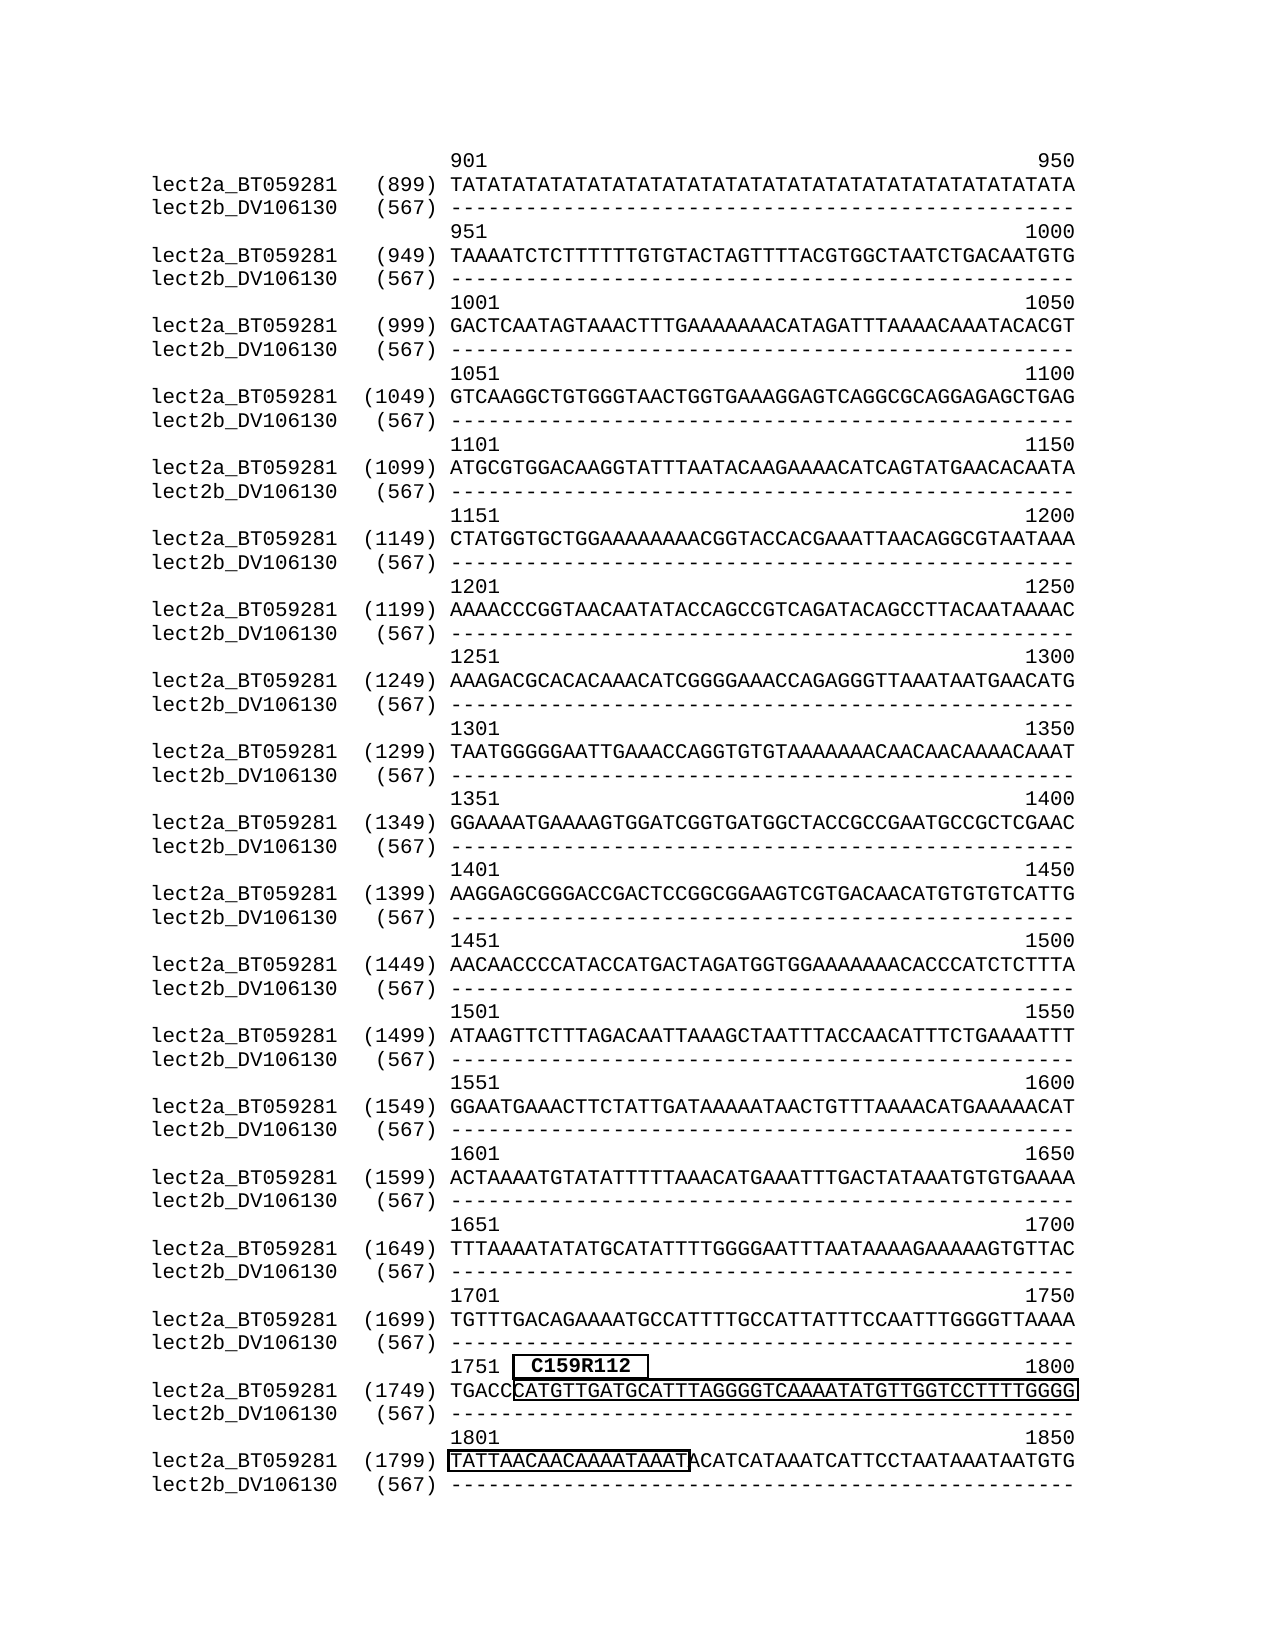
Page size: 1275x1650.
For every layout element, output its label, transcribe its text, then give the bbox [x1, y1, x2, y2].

text 1801 1850 [150, 1427, 1125, 1451]
text 1651 1700 [150, 1214, 1125, 1238]
text lect2b_DV106130 (567) -------------------------------------------------- [150, 978, 1125, 1001]
text 1151 1200 [150, 505, 1125, 528]
text 1451 1500 [150, 930, 1125, 954]
text lect2b_DV106130 (567) -------------------------------------------------- [150, 836, 1125, 859]
text 1201 1250 [150, 576, 1125, 599]
text lect2a_BT059281 (1049) GTCAAGGCTGTGGGTAACTGGTGAAAGGAGTCAGGCGCAGGAGAGCTGAG [150, 386, 1125, 410]
text lect2b_DV106130 (567) -------------------------------------------------- [150, 552, 1125, 576]
text 1101 1150 [150, 434, 1125, 457]
text lect2b_DV106130 (567) -------------------------------------------------- [150, 481, 1125, 505]
text lect2a_BT059281 (1549) GGAATGAAACTTCTATTGATAAAAATAACTGTTTAAAACATGAAAAACAT [150, 1096, 1125, 1119]
text lect2b_DV106130 (567) -------------------------------------------------- [150, 907, 1125, 930]
text lect2a_BT059281 (1499) ATAAGTTCTTTAGACAATTAAAGCTAATTTACCAACATTTCTGAAAATTT [150, 1025, 1125, 1048]
text lect2a_BT059281 (1099) ATGCGTGGACAAGGTATTTAATACAAGAAAACATCAGTATGAACACAATA [150, 457, 1125, 481]
text 1751 1800 [649, 1356, 1125, 1379]
text lect2b_DV106130 (567) -------------------------------------------------- [150, 1190, 1125, 1214]
text lect2b_DV106130 (567) -------------------------------------------------- [150, 1403, 1125, 1427]
text lect2b_DV106130 (567) -------------------------------------------------- [150, 339, 1125, 363]
text lect2a_BT059281 (899) TATATATATATATATATATATATATATATATATATATATATATATATATA [150, 174, 1125, 197]
text 1501 1550 [150, 1001, 1125, 1025]
text 1251 1300 [150, 647, 1125, 670]
text lect2a_BT059281 (1249) AAAGACGCACACAAACATCGGGGAAACCAGAGGGTTAAATAATGAACATG [150, 670, 1125, 694]
text 1351 1400 [150, 788, 1125, 812]
text 1701 1750 [150, 1285, 1125, 1309]
text 1551 1600 [150, 1072, 1125, 1096]
text lect2a_BT059281 (1599) ACTAAAATGTATATTTTTAAACATGAAATTTGACTATAAATGTGTGAAAA [150, 1167, 1125, 1190]
text lect2a_BT059281 (1649) TTTAAAATATATGCATATTTTGGGGAATTTAATAAAAGAAAAAGTGTTAC [150, 1238, 1125, 1261]
text lect2a_BT059281 (1299) TAATGGGGGAATTGAAACCAGGTGTGTAAAAAAACAACAACAAAACAAAT [150, 741, 1125, 765]
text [150, 1474, 1125, 1498]
text lect2a_BT059281 (1149) CTATGGTGCTGGAAAAAAAACGGTACCACGAAATTAACAGGCGTAATAAA [150, 528, 1125, 552]
text lect2a_BT059281 (999) GACTCAATAGTAAACTTTGAAAAAAACATAGATTTAAAACAAATACACGT [150, 316, 1125, 339]
text 1001 1050 [150, 292, 1125, 316]
text lect2b_DV106130 (567) -------------------------------------------------- [150, 1332, 1125, 1356]
text 1301 1350 [150, 717, 1125, 741]
text lect2a_BT059281 (1349) GGAAAATGAAAAGTGGATCGGTGATGGCTACCGCCGAATGCCGCTCGAAC [150, 812, 1125, 836]
text 1051 1100 [150, 363, 1125, 386]
text 951 1000 [150, 221, 1125, 244]
text lect2b_DV106130 (567) -------------------------------------------------- [150, 410, 1125, 434]
text lect2a_BT059281 (1799) TATTAACAACAAAATAAATACATCATAAATCATTCCTAATAAATAATGTG [150, 1451, 1125, 1474]
text 1751 1800 [150, 1356, 512, 1379]
text lect2b_DV106130 (567) -------------------------------------------------- [150, 623, 1125, 647]
text lect2a_BT059281 (1449) AACAACCCCATACCATGACTAGATGGTGGAAAAAAACACCCATCTCTTTA [150, 954, 1125, 978]
text lect2b_DV106130 (567) -------------------------------------------------- [150, 268, 1125, 292]
text 1601 1650 [150, 1143, 1125, 1167]
text lect2b_DV106130 (567) -------------------------------------------------- [150, 1261, 1125, 1285]
text lect2a_BT059281 (949) TAAAATCTCTTTTTTGTGTACTAGTTTTACGTGGCTAATCTGACAATGTG [150, 244, 1125, 268]
text lect2b_DV106130 (567) -------------------------------------------------- [150, 1119, 1125, 1143]
text lect2b_DV106130 (567) -------------------------------------------------- [150, 694, 1125, 717]
text 901 950 [150, 150, 1125, 174]
text lect2a_BT059281 (1699) TGTTTGACAGAAAATGCCATTTTGCCATTATTTCCAATTTGGGGTTAAAA [150, 1309, 1125, 1332]
text lect2a_BT059281 (1199) AAAACCCGGTAACAATATACCAGCCGTCAGATACAGCCTTACAATAAAAC [150, 599, 1125, 623]
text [150, 197, 1125, 221]
text lect2b_DV106130 (567) -------------------------------------------------- [150, 1048, 1125, 1072]
text lect2a_BT059281 (1399) AAGGAGCGGGACCGACTCCGGCGGAAGTCGTGACAACATGTGTGTCATTG [150, 883, 1125, 907]
text 1401 1450 [150, 859, 1125, 883]
text lect2a_BT059281 (1749) TGACCCATGTTGATGCATTTAGGGGTCAAAATATGTTGGTCCTTTTGGGG [150, 1379, 1125, 1403]
text lect2b_DV106130 (567) -------------------------------------------------- [150, 765, 1125, 788]
